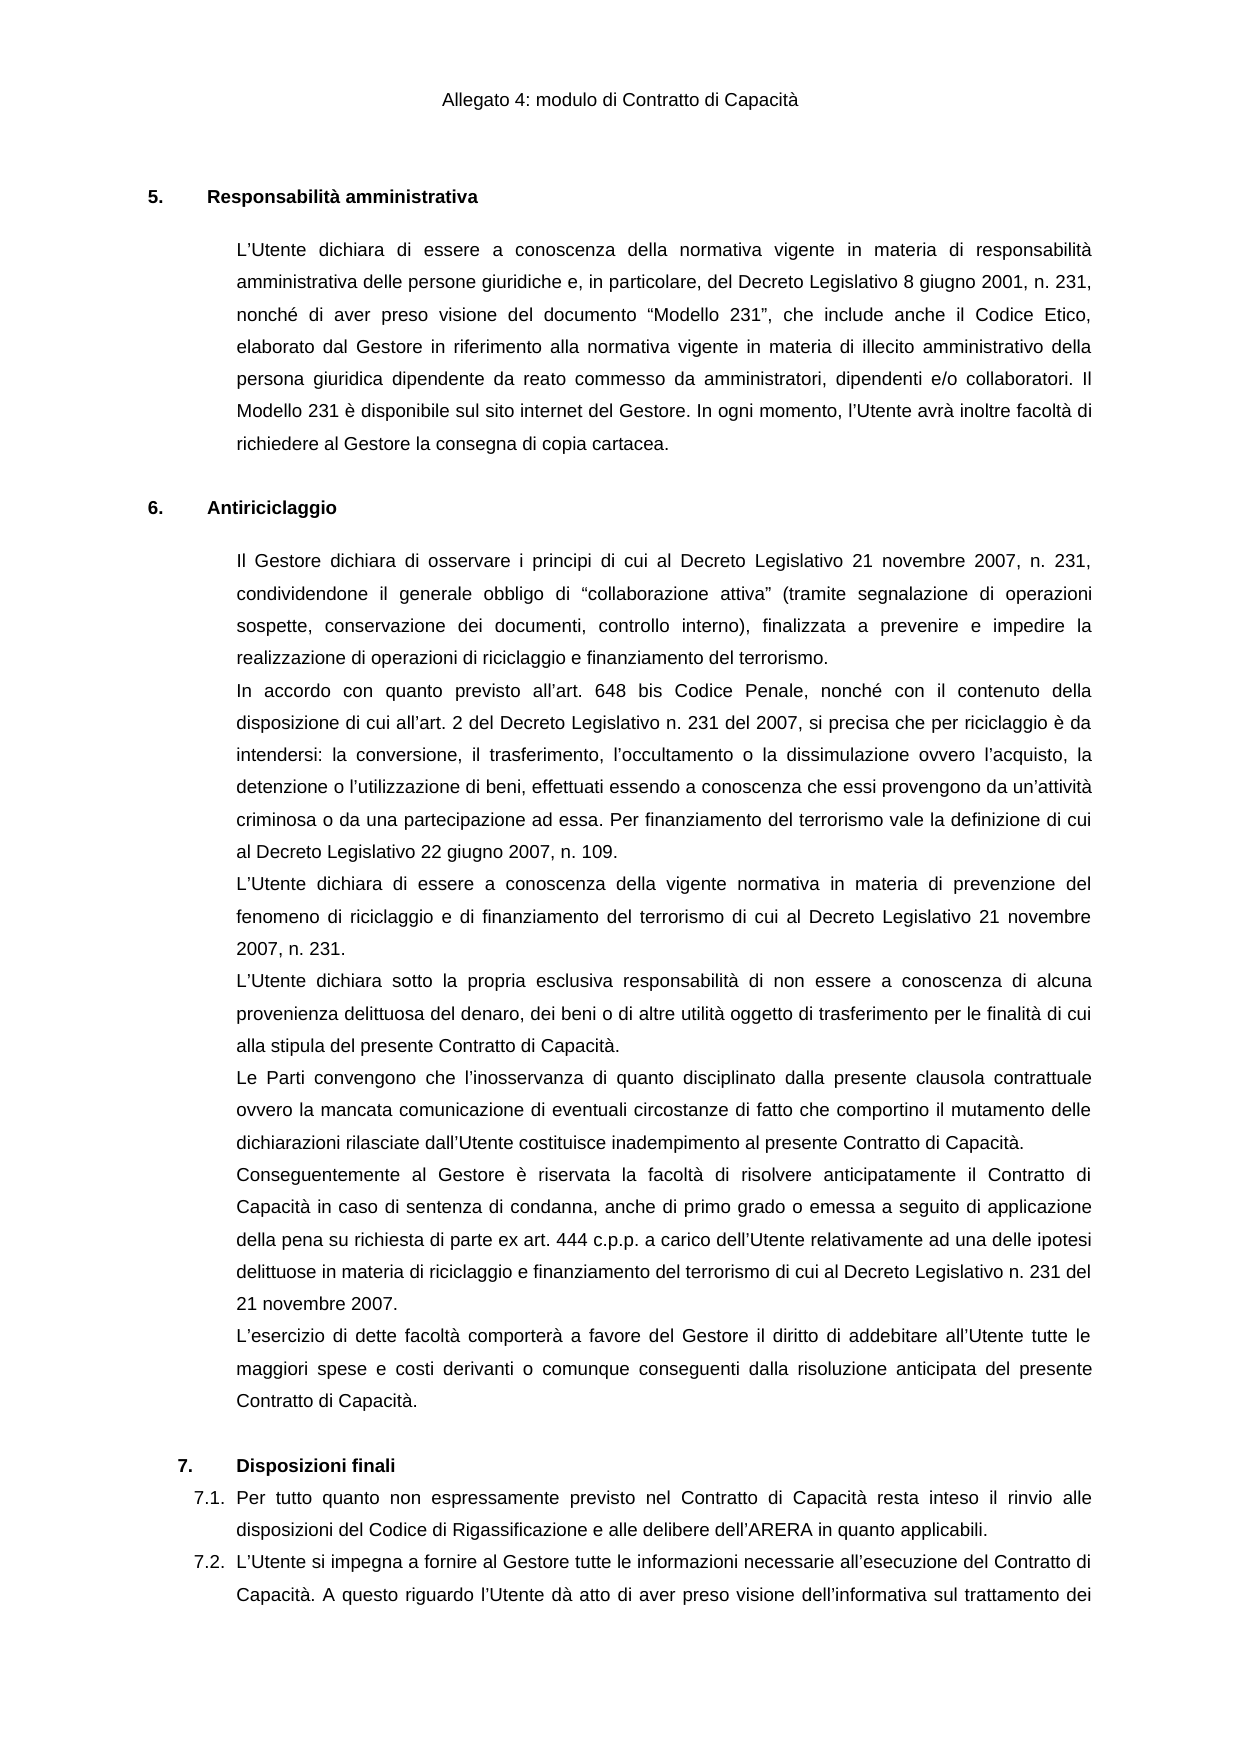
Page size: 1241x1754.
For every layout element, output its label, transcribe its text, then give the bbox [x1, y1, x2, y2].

list Le Parti convengono che l’inosservanza di quanto disciplinato dalla presente clausola contrattuale ovvero la mancata comunicazione di eventuali circostanze di fatto che comportino il mutamento delle dichiarazioni rilasciate dall’Utente costituisce inadempimento al presente Contratto di Capacità. [236, 1067, 1092, 1153]
list L’Utente dichiara sotto la propria esclusiva responsabilità di non essere a conoscenza di alcuna provenienza delittuosa del denaro, dei beni o di altre utilità oggetto di trasferimento per le finalità di cui alla stipula del presente Contratto di Capacità. [236, 970, 1092, 1056]
list Antiriciclaggio [148, 497, 1092, 519]
list L’esercizio di dette facoltà comporterà a favore del Gestore il diritto di addebitare all’Utente tutte le maggiori spese e costi derivanti o comunque conseguenti dalla risoluzione anticipata del presente Contratto di Capacità. [236, 1325, 1092, 1411]
text Il Gestore dichiara di osservare i principi di cui al Decreto Legislativo 21 novembre 2007, n. 231, condividendone il generale obbligo di “collaborazione attiva” (tramite segnalazione di operazioni sospette, conservazione dei documenti, controllo interno), finalizzata a prevenire e impedire la realizzazione di operazioni di riciclaggio e finanziamento del terrorismo. [236, 550, 1092, 669]
list In accordo con quanto previsto all’art. 648 bis Codice Penale, nonché con il contenuto della disposizione di cui all’art. 2 del Decreto Legislativo n. 231 del 2007, si precisa che per riciclaggio è da intendersi: la conversione, il trasferimento, l’occultamento o la dissimulazione ovvero l’acquisto, la detenzione o l’utilizzazione di beni, effettuati essendo a conoscenza che essi provengono da un’attività criminosa o da una partecipazione ad essa. Per finanziamento del terrorismo vale la definizione di cui al Decreto Legislativo 22 giugno 2007, n. 109. [236, 679, 1092, 862]
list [194, 1551, 1092, 1605]
list Conseguentemente al Gestore è riservata la facoltà di risolvere anticipatamente il Contratto di Capacità in caso di sentenza di condanna, anche di primo grado o emessa a seguito di applicazione della pena su richiesta di parte ex art. 444 c.p.p. a carico dell’Utente relativamente ad una delle ipotesi delittuose in materia di riciclaggio e finanziamento del terrorismo di cui al Decreto Legislativo n. 231 del 21 novembre 2007. [236, 1164, 1092, 1314]
list Responsabilità amministrativa [148, 186, 1092, 207]
text L’Utente dichiara di essere a conoscenza della normativa vigente in materia di responsabilità amministrativa delle persone giuridiche e, in particolare, del Decreto Legislativo 8 giugno 2001, n. 231, nonché di aver preso visione del documento “Modello 231”, che include anche il Codice Etico, elaborato dal Gestore in riferimento alla normativa vigente in materia di illecito amministrativo della persona giuridica dipendente da reato commesso da amministratori, dipendenti e/o collaboratori. Il Modello 231 è disponibile sul sito internet del Gestore. In ogni momento, l’Utente avrà inoltre facoltà di richiedere al Gestore la consegna di copia cartacea. [236, 239, 1092, 454]
list L’Utente dichiara di essere a conoscenza della vigente normativa in materia di prevenzione del fenomeno di riciclaggio e di finanziamento del terrorismo di cui al Decreto Legislativo 21 novembre 2007, n. 231. [236, 873, 1092, 959]
list Per tutto quanto non espressamente previsto nel Contratto di Capacità resta inteso il rinvio alle disposizioni del Codice di Rigassificazione e alle delibere dell’ARERA in quanto applicabili. [194, 1487, 1092, 1541]
list Disposizioni finali [177, 1454, 1092, 1476]
